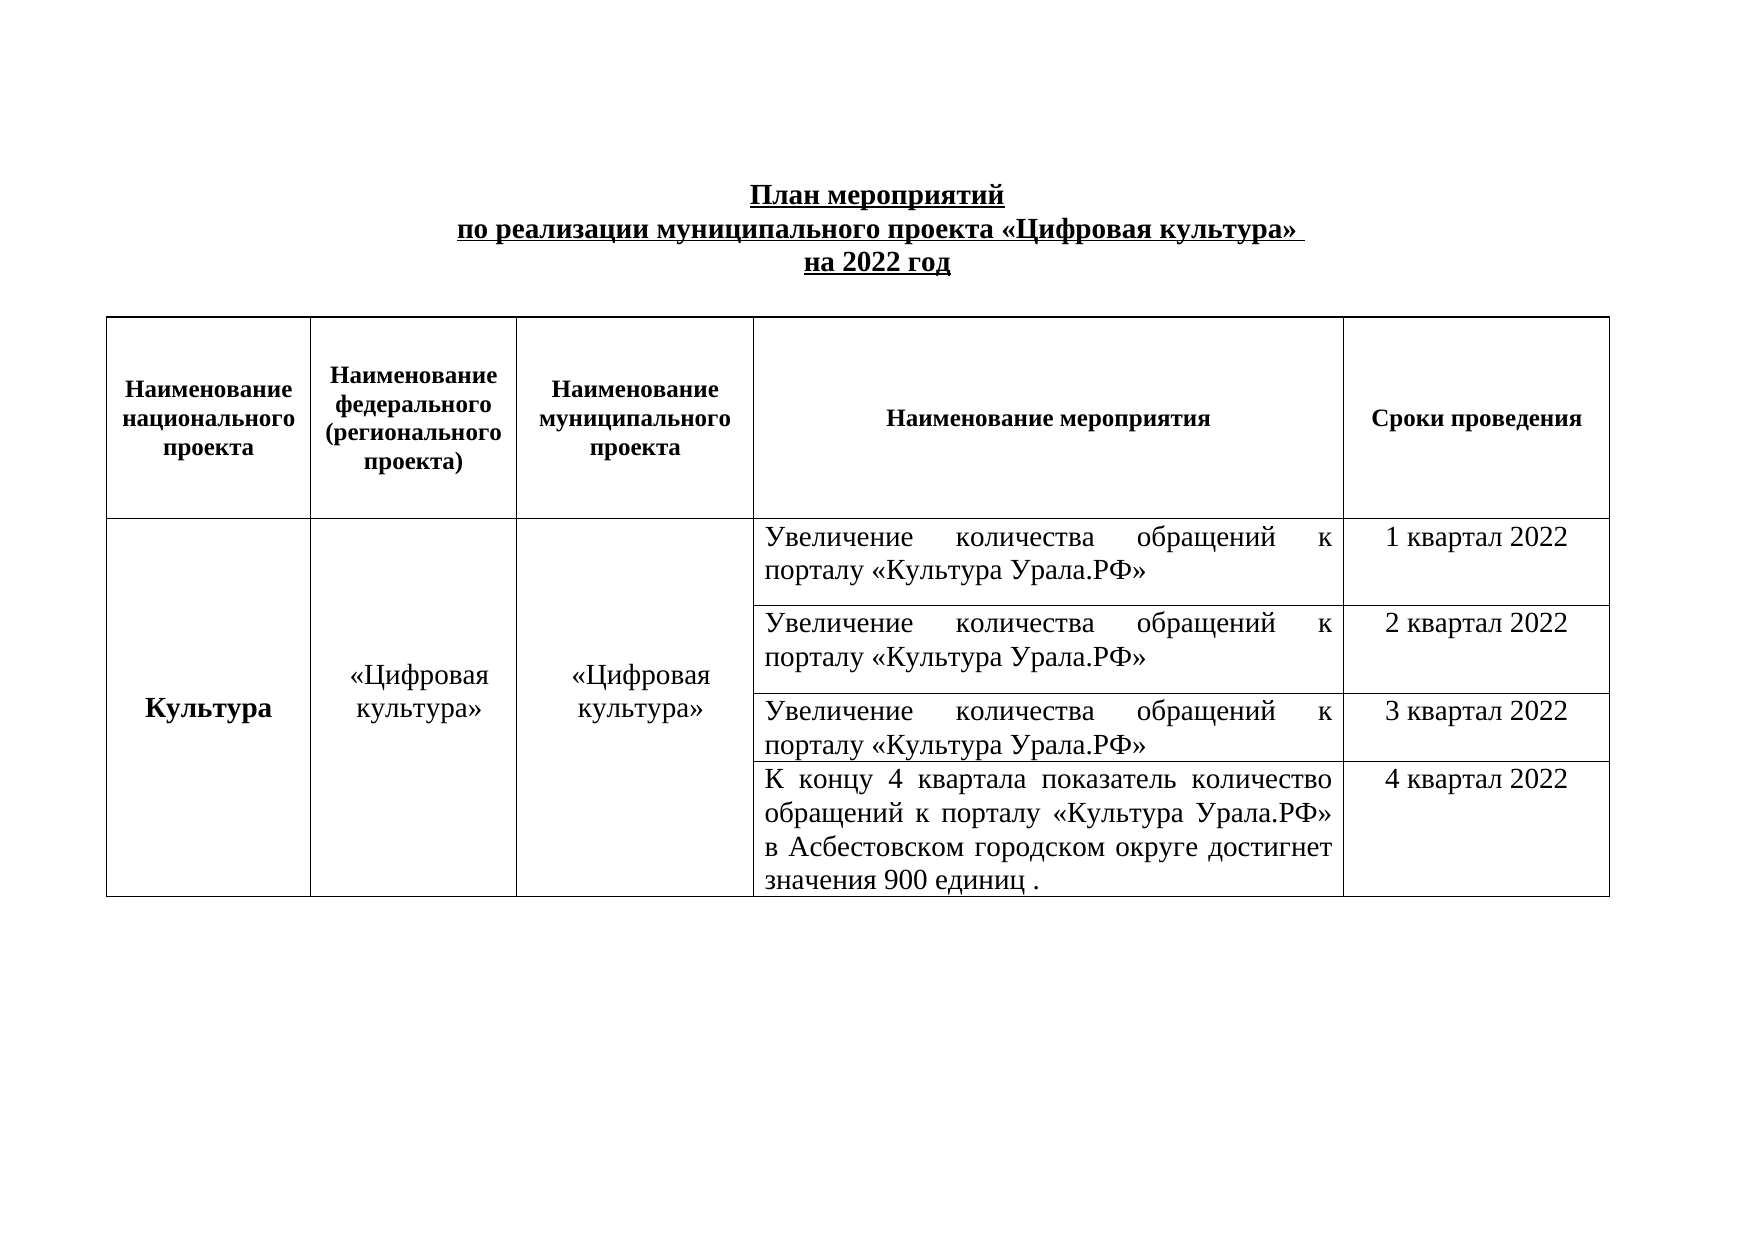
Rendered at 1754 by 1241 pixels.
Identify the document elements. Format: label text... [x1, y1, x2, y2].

table_cell «Цифровая культура» [311, 519, 516, 896]
table_cell «Цифровая культура» [517, 519, 753, 896]
table_cell Увеличение количества обращений к порталу «Культура Урала.РФ» [754, 519, 1343, 604]
table_cell К концу 4 квартала показатель количество обращений к порталу «Культура Урала.РФ» в Асбестовском городском округе достигнет значения 900 единиц . [754, 762, 1343, 896]
table_cell 4 квартал 2022 [1344, 762, 1609, 896]
table_header Наименование национального проекта [107, 318, 310, 518]
text на 2022 год [118, 244, 1636, 278]
table_header Наименование муниципального проекта [517, 318, 753, 518]
table_cell Увеличение количества обращений к порталу «Культура Урала.РФ» [754, 694, 1343, 761]
text по реализации муниципального проекта «Цифровая культура» [118, 211, 1636, 244]
table_header Наименование федерального (регионального проекта) [311, 318, 516, 518]
table_cell 3 квартал 2022 [1344, 694, 1609, 761]
table_cell 2 квартал 2022 [1344, 606, 1609, 692]
table_cell Культура [107, 519, 310, 896]
table_cell Увеличение количества обращений к порталу «Культура Урала.РФ» [754, 606, 1343, 692]
table_cell 1 квартал 2022 [1344, 519, 1609, 604]
table_header Наименование мероприятия [754, 318, 1343, 518]
text План мероприятий [118, 177, 1636, 211]
table_header Сроки проведения [1344, 318, 1609, 518]
